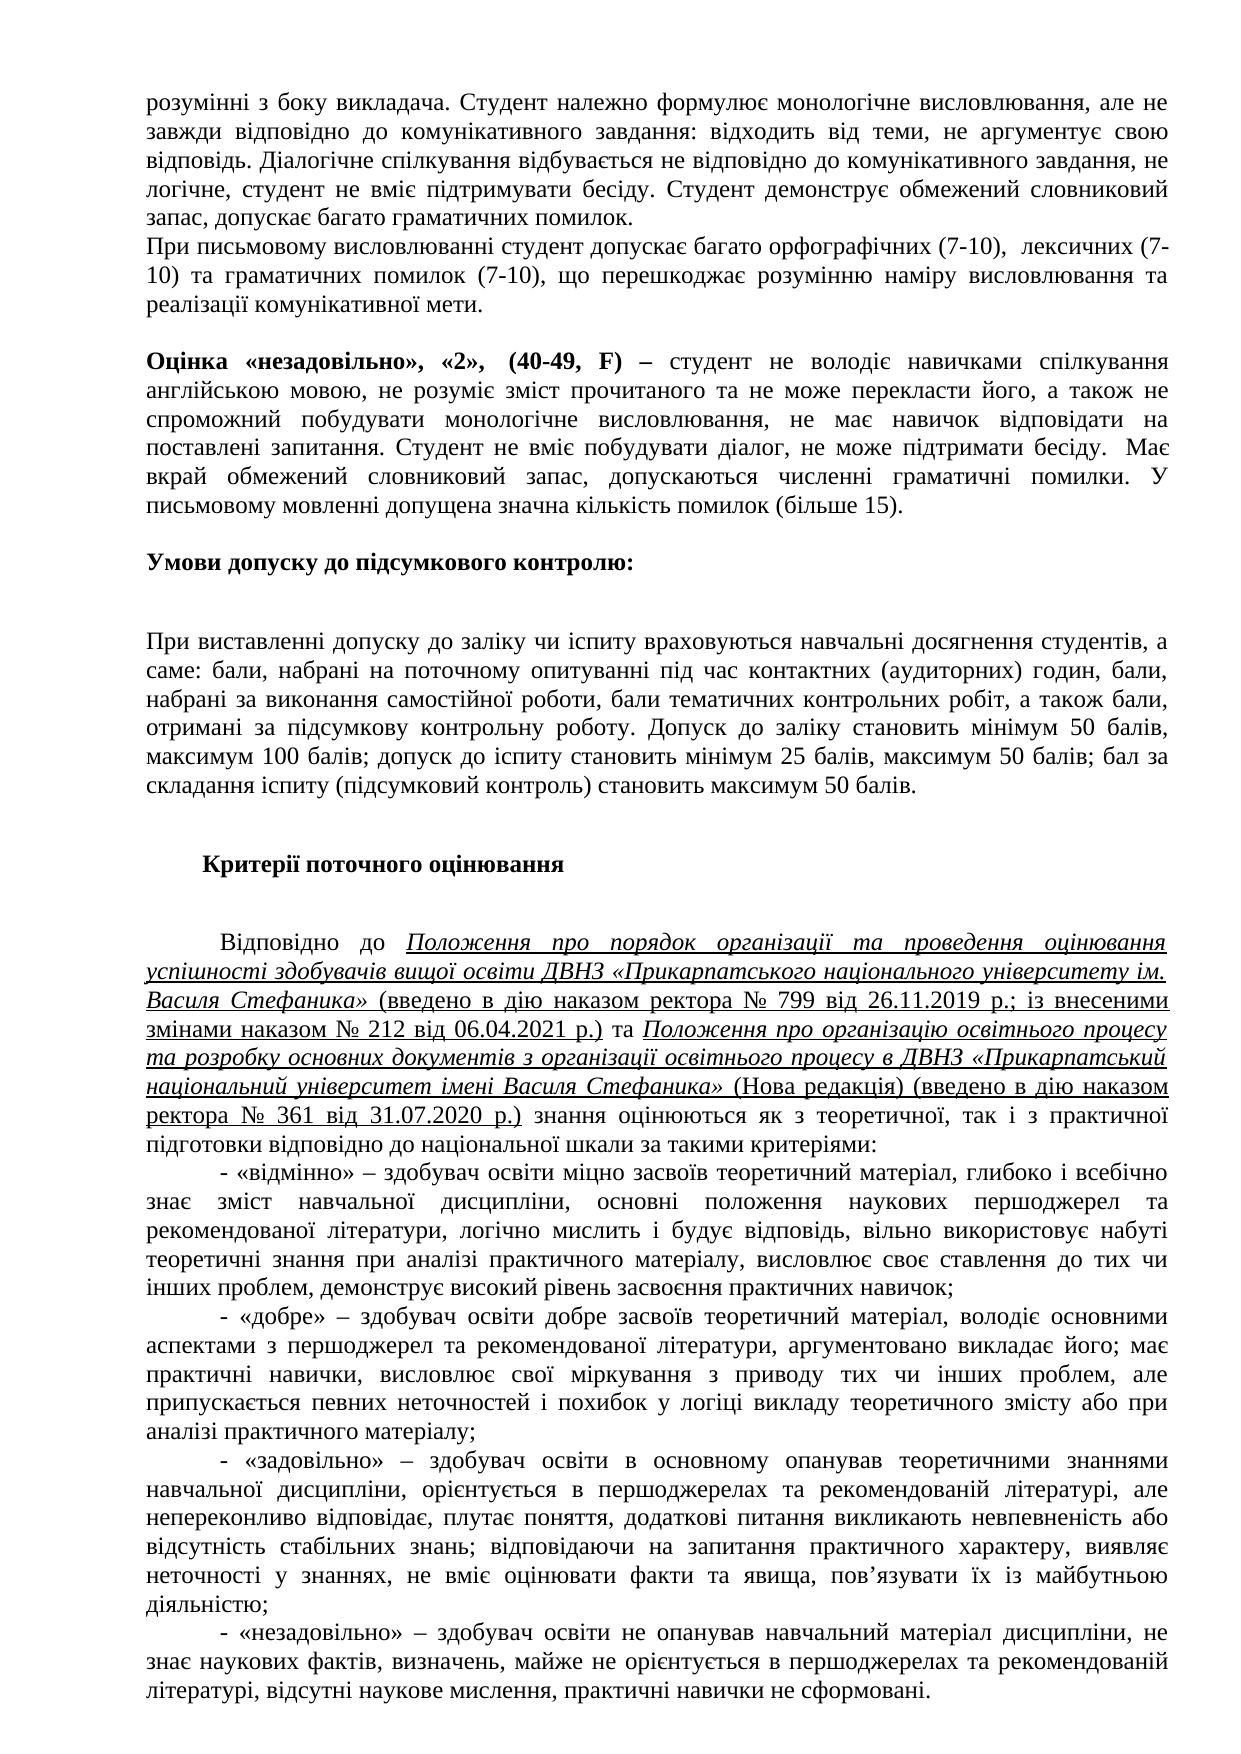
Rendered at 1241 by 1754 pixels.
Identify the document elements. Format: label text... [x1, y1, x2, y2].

text Відповідно до Положення про порядок організації та проведення оцінювання успішності здобувачів вищої освіти ДВНЗ «Прикарпатського національного університету ім. Василя Стефаника» (введено в дію наказом ректора № 799 від 26.11.2019 р.; із внесеними змінами наказом № 212 від 06.04.2021 р.) та Положення про організацію освітнього процесу та розробку основних документів з організації освітнього процесу в ДВНЗ «Прикарпатський національний університет імені Василя Стефаника» (Нова редакція) (введено в дію наказом ректора № 361 від 31.07.2020 р.) знання оцінюються як з теоретичної, так і з практичної підготовки відповідно до національної шкали за такими критеріями: [146, 927, 1169, 1010]
text Оцінка «незадовільно», «2», (40-49, F) – студент не володіє навичками спілкування англійською мовою, не розуміє зміст прочитаного та не може перекласти його, а також не спроможний побудувати монологічне висловлювання, не має навичок відповідати на поставлені запитання. Студент не вміє побудувати діалог, не може підтримати бесіду. Має вкрай обмежений словниковий запас, допускаються численні граматичні помилки. У письмовому мовленні допущена значна кількість помилок (більше 15). [146, 346, 1169, 519]
text Критерії поточного оцінювання [146, 849, 1169, 877]
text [146, 87, 1169, 231]
text Умови допуску до підсумкового контролю: [146, 547, 1169, 576]
text - «добре» – здобувач освіти добре засвоїв теоретичний матеріал, володіє основними аспектами з першоджерел та рекомендованої літератури, аргументовано викладає його; має практичні навички, висловлює свої міркування з приводу тих чи інших проблем, але припускається певних неточностей і похибок у логіці викладу теоретичного змісту або при аналізі практичного матеріалу; [146, 1301, 1169, 1445]
text - «відмінно» – здобувач освіти міцно засвоїв теоретичний матеріал, глибоко і всебічно знає зміст навчальної дисципліни, основні положення наукових першоджерел та рекомендованої літератури, логічно мислить і будує відповідь, вільно використовує набуті теоретичні знання при аналізі практичного матеріалу, висловлює своє ставлення до тих чи інших проблем, демонструє високий рівень засвоєння практичних навичок; [146, 1157, 1169, 1301]
text При виставленні допуску до заліку чи іспиту враховуються навчальні досягнення студентів, а саме: бали, набрані на поточному опитуванні під час контактних (аудиторних) годин, бали, набрані за виконання самостійної роботи, бали тематичних контрольних робіт, а також бали, отримані за підсумкову контрольну роботу. Допуск до заліку становить мінімум 50 балів, максимум 100 балів; допуск до іспиту становить мінімум 25 балів, максимум 50 балів; бал за складання іспиту (підсумковий контроль) становить максимум 50 балів. [146, 626, 1169, 799]
text Відповідно до Положення про порядок організації та проведення оцінювання успішності здобувачів вищої освіти ДВНЗ «Прикарпатського національного університету ім. Василя Стефаника» (введено в дію наказом ректора № 799 від 26.11.2019 р.; із внесеними змінами наказом № 212 від 06.04.2021 р.) та Положення про організацію освітнього процесу та розробку основних документів з організації освітнього процесу в ДВНЗ «Прикарпатський національний університет імені Василя Стефаника» (Нова редакція) (введено в дію наказом ректора № 361 від 31.07.2020 р.) знання оцінюються як з теоретичної, так і з практичної підготовки відповідно до національної шкали за такими критеріями: [146, 1011, 1169, 1096]
text При письмовому висловлюванні студент допускає багато орфографічних (7-10), лексичних (7-10) та граматичних помилок (7-10), що перешкоджає розумінню наміру висловлювання та реалізації комунікативної мети. [146, 231, 1169, 317]
text - «незадовільно» – здобувач освіти не опанував навчальний матеріал дисципліни, не знає наукових фактів, визначень, майже не орієнтується в першоджерелах та рекомендованій літературі, відсутні наукове мислення, практичні навички не сформовані. [146, 1617, 1169, 1704]
text Відповідно до Положення про порядок організації та проведення оцінювання успішності здобувачів вищої освіти ДВНЗ «Прикарпатського національного університету ім. Василя Стефаника» (введено в дію наказом ректора № 799 від 26.11.2019 р.; із внесеними змінами наказом № 212 від 06.04.2021 р.) та Положення про організацію освітнього процесу та розробку основних документів з організації освітнього процесу в ДВНЗ «Прикарпатський національний університет імені Василя Стефаника» (Нова редакція) (введено в дію наказом ректора № 361 від 31.07.2020 р.) знання оцінюються як з теоретичної, так і з практичної підготовки відповідно до національної шкали за такими критеріями: [146, 1098, 1169, 1157]
text - «задовільно» – здобувач освіти в основному опанував теоретичними знаннями навчальної дисципліни, орієнтується в першоджерелах та рекомендованій літературі, але непереконливо відповідає, плутає поняття, додаткові питання викликають невпевненість або відсутність стабільних знань; відповідаючи на запитання практичного характеру, виявляє неточності у знаннях, не вміє оцінювати факти та явища, пов’язувати їх із майбутньою діяльністю; [146, 1445, 1169, 1617]
